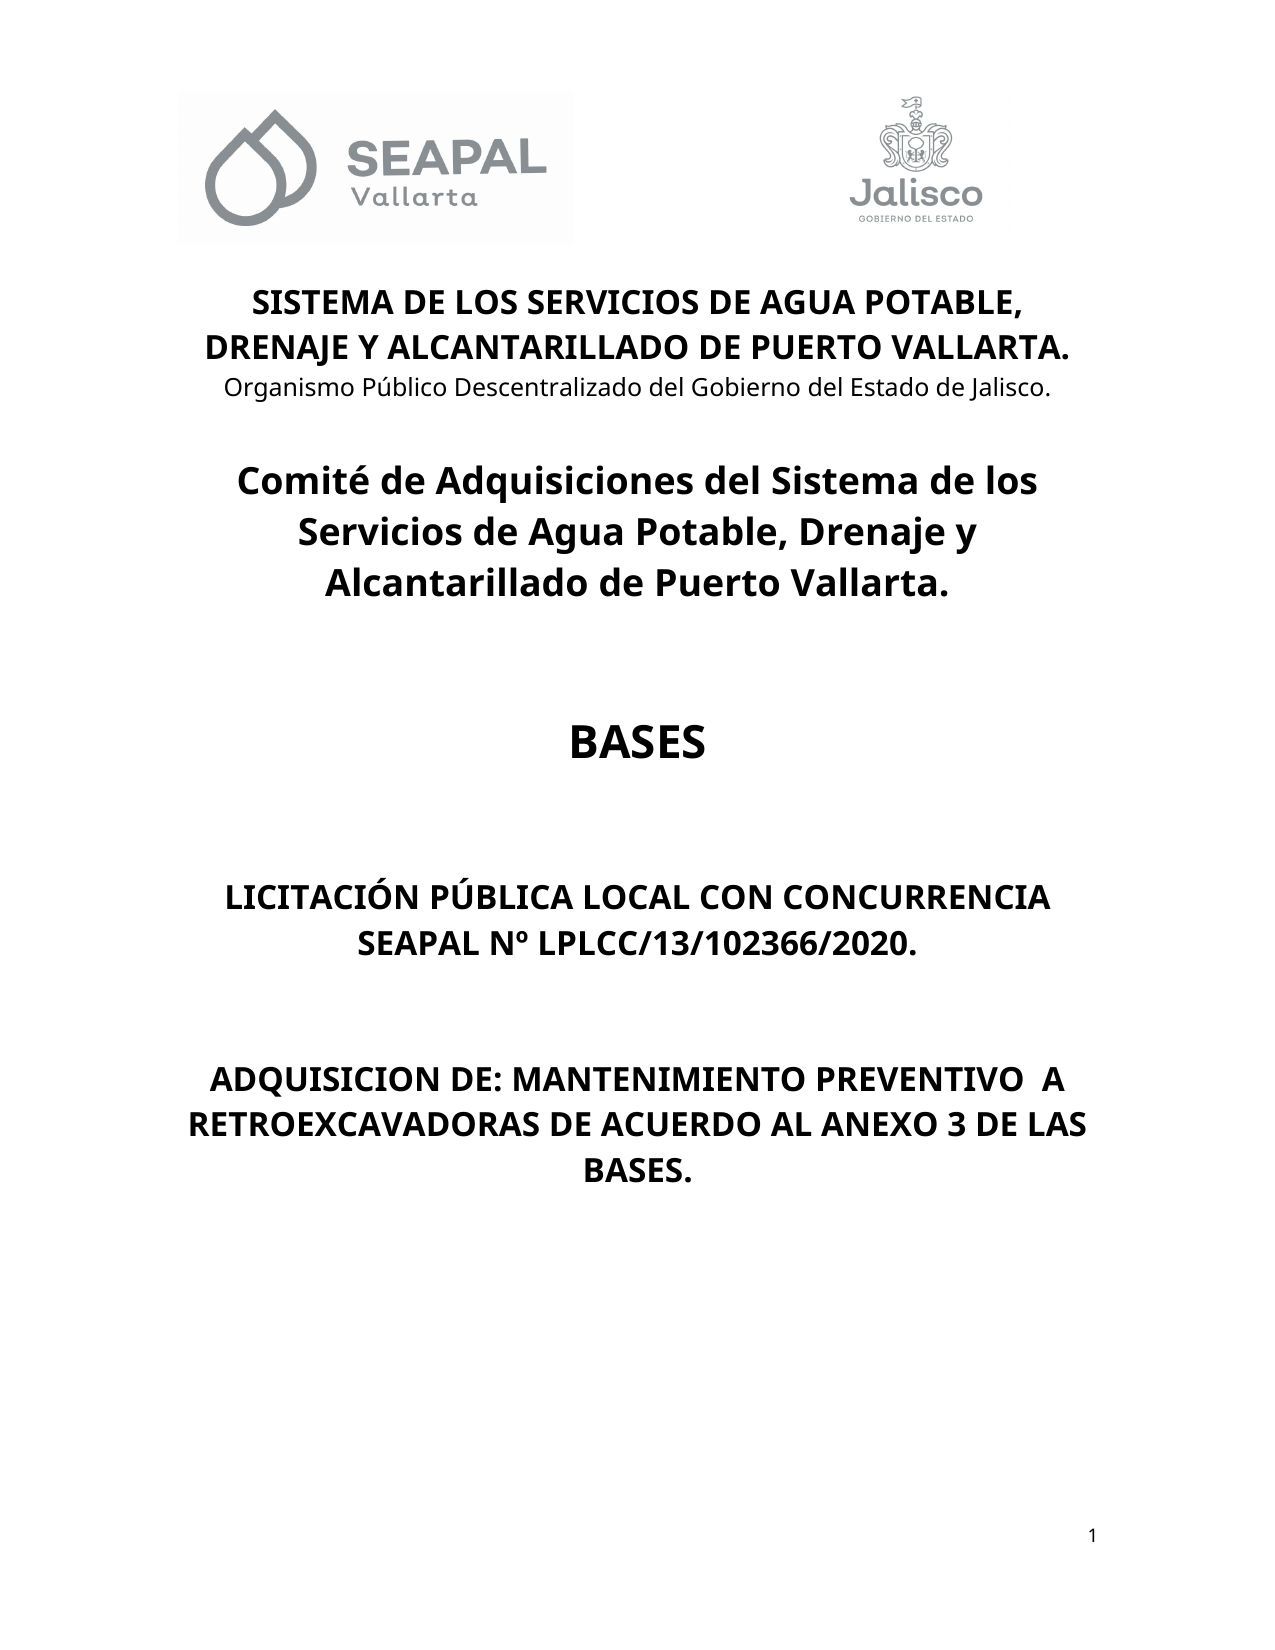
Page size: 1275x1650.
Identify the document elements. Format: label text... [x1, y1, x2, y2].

text BASES [177, 709, 1098, 772]
text LICITACIÓN PÚBLICA LOCAL CON CONCURRENCIA [177, 874, 1098, 919]
text Comité de Adquisiciones del Sistema de los Servicios de Agua Potable, Drenaje y Alcantarillado de Puerto Vallarta. [177, 454, 1098, 607]
picture [177, 91, 574, 245]
picture [817, 73, 1015, 245]
text Organismo Público Descentralizado del Gobierno del Estado de Jalisco. [177, 369, 1098, 403]
text SEAPAL Nº LPLCC/13/102366/2020. [177, 919, 1098, 965]
text ADQUISICION DE: MANTENIMIENTO PREVENTIVO A RETROEXCAVADORAS DE ACUERDO AL ANEXO 3 DE LAS BASES. [177, 1056, 1098, 1192]
text SISTEMA DE LOS SERVICIOS DE AGUA POTABLE, DRENAJE Y ALCANTARILLADO DE PUERTO VALLARTA. [177, 278, 1098, 369]
